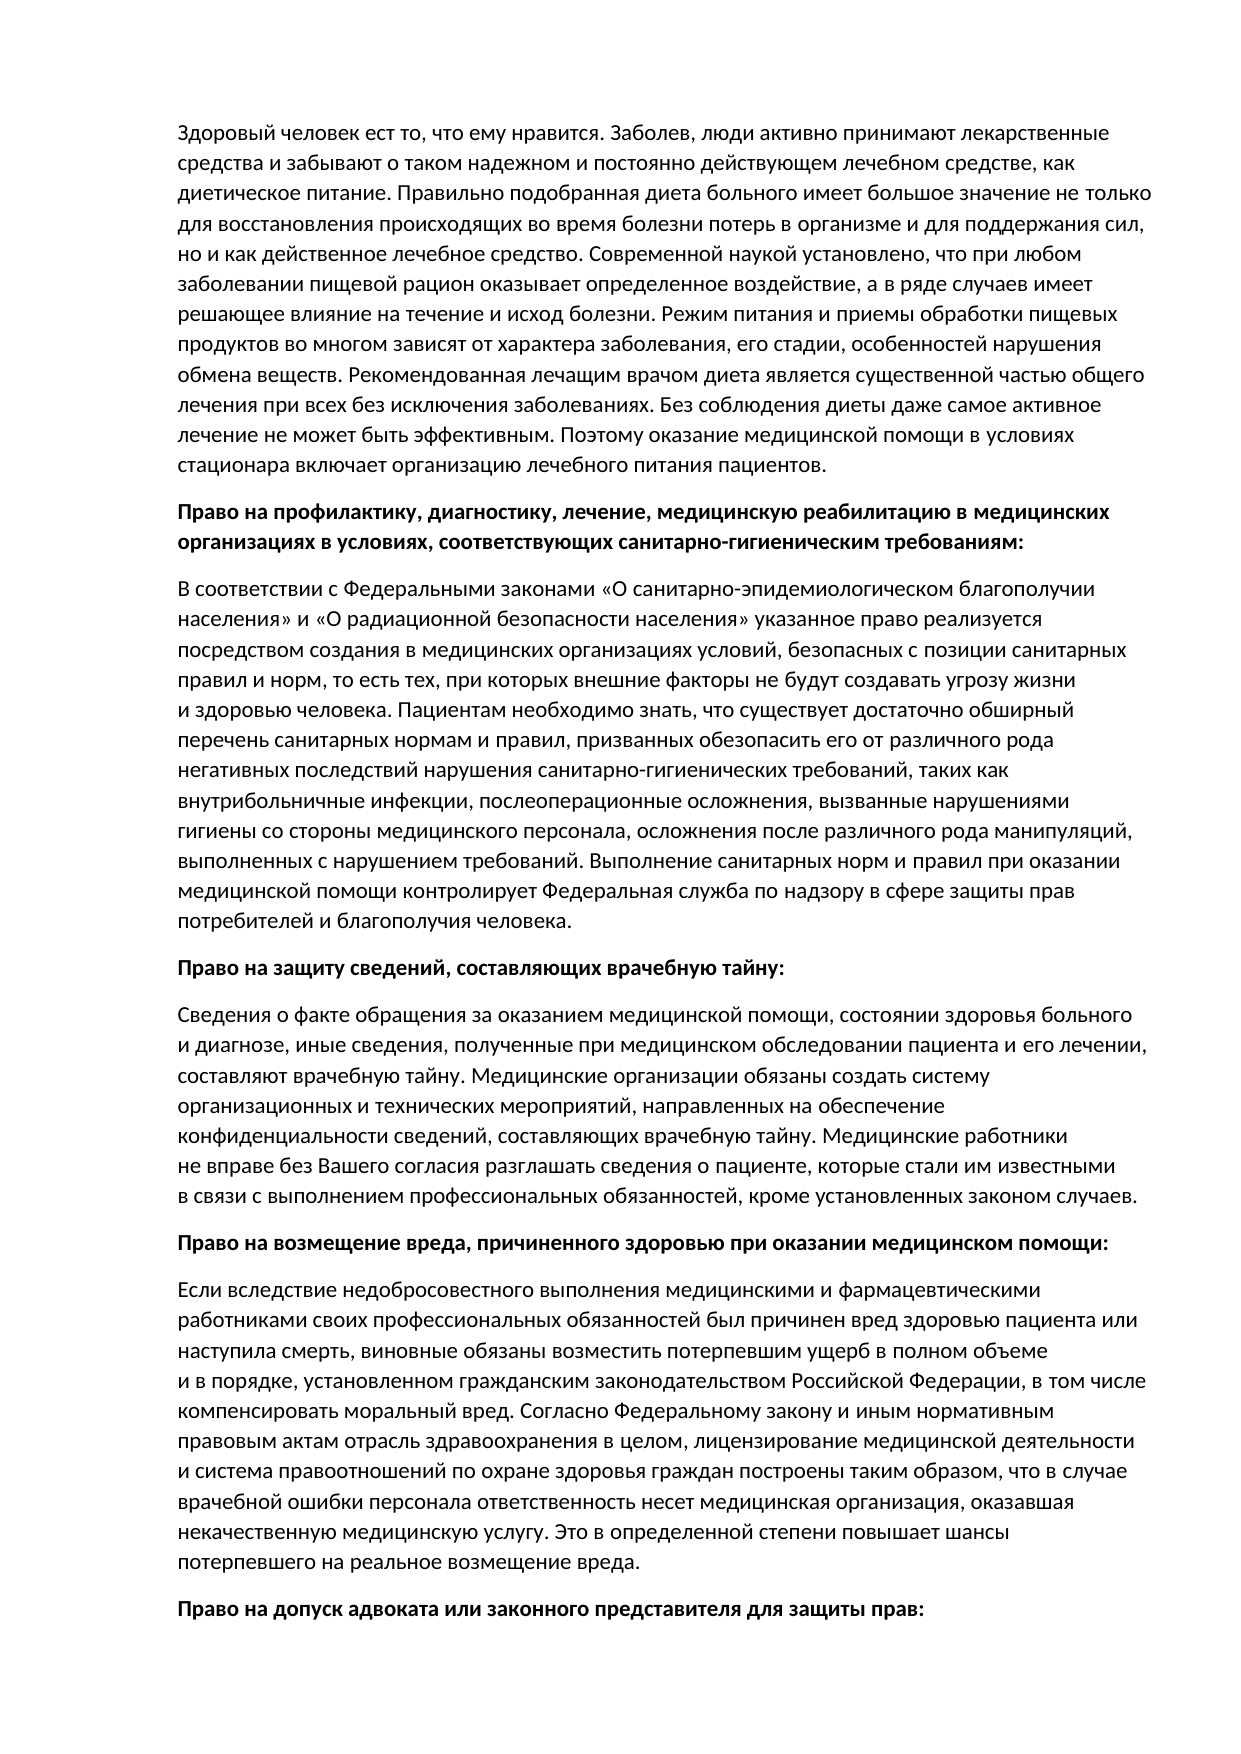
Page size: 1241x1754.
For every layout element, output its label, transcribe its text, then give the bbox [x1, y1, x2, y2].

text Право на возмещение вреда, причиненного здоровью при оказании медицинском помощи: [177, 1228, 1152, 1257]
text Здоровый человек ест то, что ему нравится. Заболев, люди активно принимают лекарственные средства и забывают о таком надежном и постоянно действующем лечебном средстве, как диетическое питание. Правильно подобранная диета больного имеет большое значение не только для восстановления происходящих во время болезни потерь в организме и для поддержания сил, но и как действенное лечебное средство. Современной наукой установлено, что при любом заболевании пищевой рацион оказывает определенное воздействие, а в ряде случаев имеет решающее влияние на течение и исход болезни. Режим питания и приемы обработки пищевых продуктов во многом зависят от характера заболевания, его стадии, особенностей нарушения обмена веществ. Рекомендованная лечащим врачом диета является существенной частью общего лечения при всех без исключения заболеваниях. Без соблюдения диеты даже самое активное лечение не может быть эффективным. Поэтому оказание медицинской помощи в условиях стационара включает организацию лечебного питания пациентов. [177, 118, 1152, 478]
text Право на защиту сведений, составляющих врачебную тайну: [177, 953, 1152, 982]
text Если вследствие недобросовестного выполнения медицинскими и фармацевтическими работниками своих профессиональных обязанностей был причинен вред здоровью пациента или наступила смерть, виновные обязаны возместить потерпевшим ущерб в полном объеме и в порядке, установленном гражданским законодательством Российской Федерации, в том числе компенсировать моральный вред. Согласно Федеральному закону и иным нормативным правовым актам отрасль здравоохранения в целом, лицензирование медицинской деятельности и система правоотношений по охране здоровья граждан построены таким образом, что в случае врачебной ошибки персонала ответственность несет медицинская организация, оказавшая некачественную медицинскую услугу. Это в определенной степени повышает шансы потерпевшего на реальное возмещение вреда. [177, 1275, 1152, 1575]
text В соответствии с Федеральными законами «О санитарно-эпидемиологическом благополучии населения» и «О радиационной безопасности населения» указанное право реализуется посредством создания в медицинских организациях условий, безопасных с позиции санитарных правил и норм, то есть тех, при которых внешние факторы не будут создавать угрозу жизни и здоровью человека. Пациентам необходимо знать, что существует достаточно обширный перечень санитарных нормам и правил, призванных обезопасить его от различного рода негативных последствий нарушения санитарно-гигиенических требований, таких как внутрибольничные инфекции, послеоперационные осложнения, вызванные нарушениями гигиены со стороны медицинского персонала, осложнения после различного рода манипуляций, выполненных с нарушением требований. Выполнение санитарных норм и правил при оказании медицинской помощи контролирует Федеральная служба по надзору в сфере защиты прав потребителей и благополучия человека. [177, 574, 1152, 935]
text Право на профилактику, диагностику, лечение, медицинскую реабилитацию в медицинских организациях в условиях, соответствующих санитарно-гигиеническим требованиям: [177, 497, 1152, 556]
text Право на допуск адвоката или законного представителя для защиты прав: [177, 1594, 1152, 1622]
text Сведения о факте обращения за оказанием медицинской помощи, состоянии здоровья больного и диагнозе, иные сведения, полученные при медицинском обследовании пациента и его лечении, составляют врачебную тайну. Медицинские организации обязаны создать систему организационных и технических мероприятий, направленных на обеспечение конфиденциальности сведений, составляющих врачебную тайну. Медицинские работники не вправе без Вашего согласия разглашать сведения о пациенте, которые стали им известными в связи с выполнением профессиональных обязанностей, кроме установленных законом случаев. [177, 1000, 1152, 1210]
